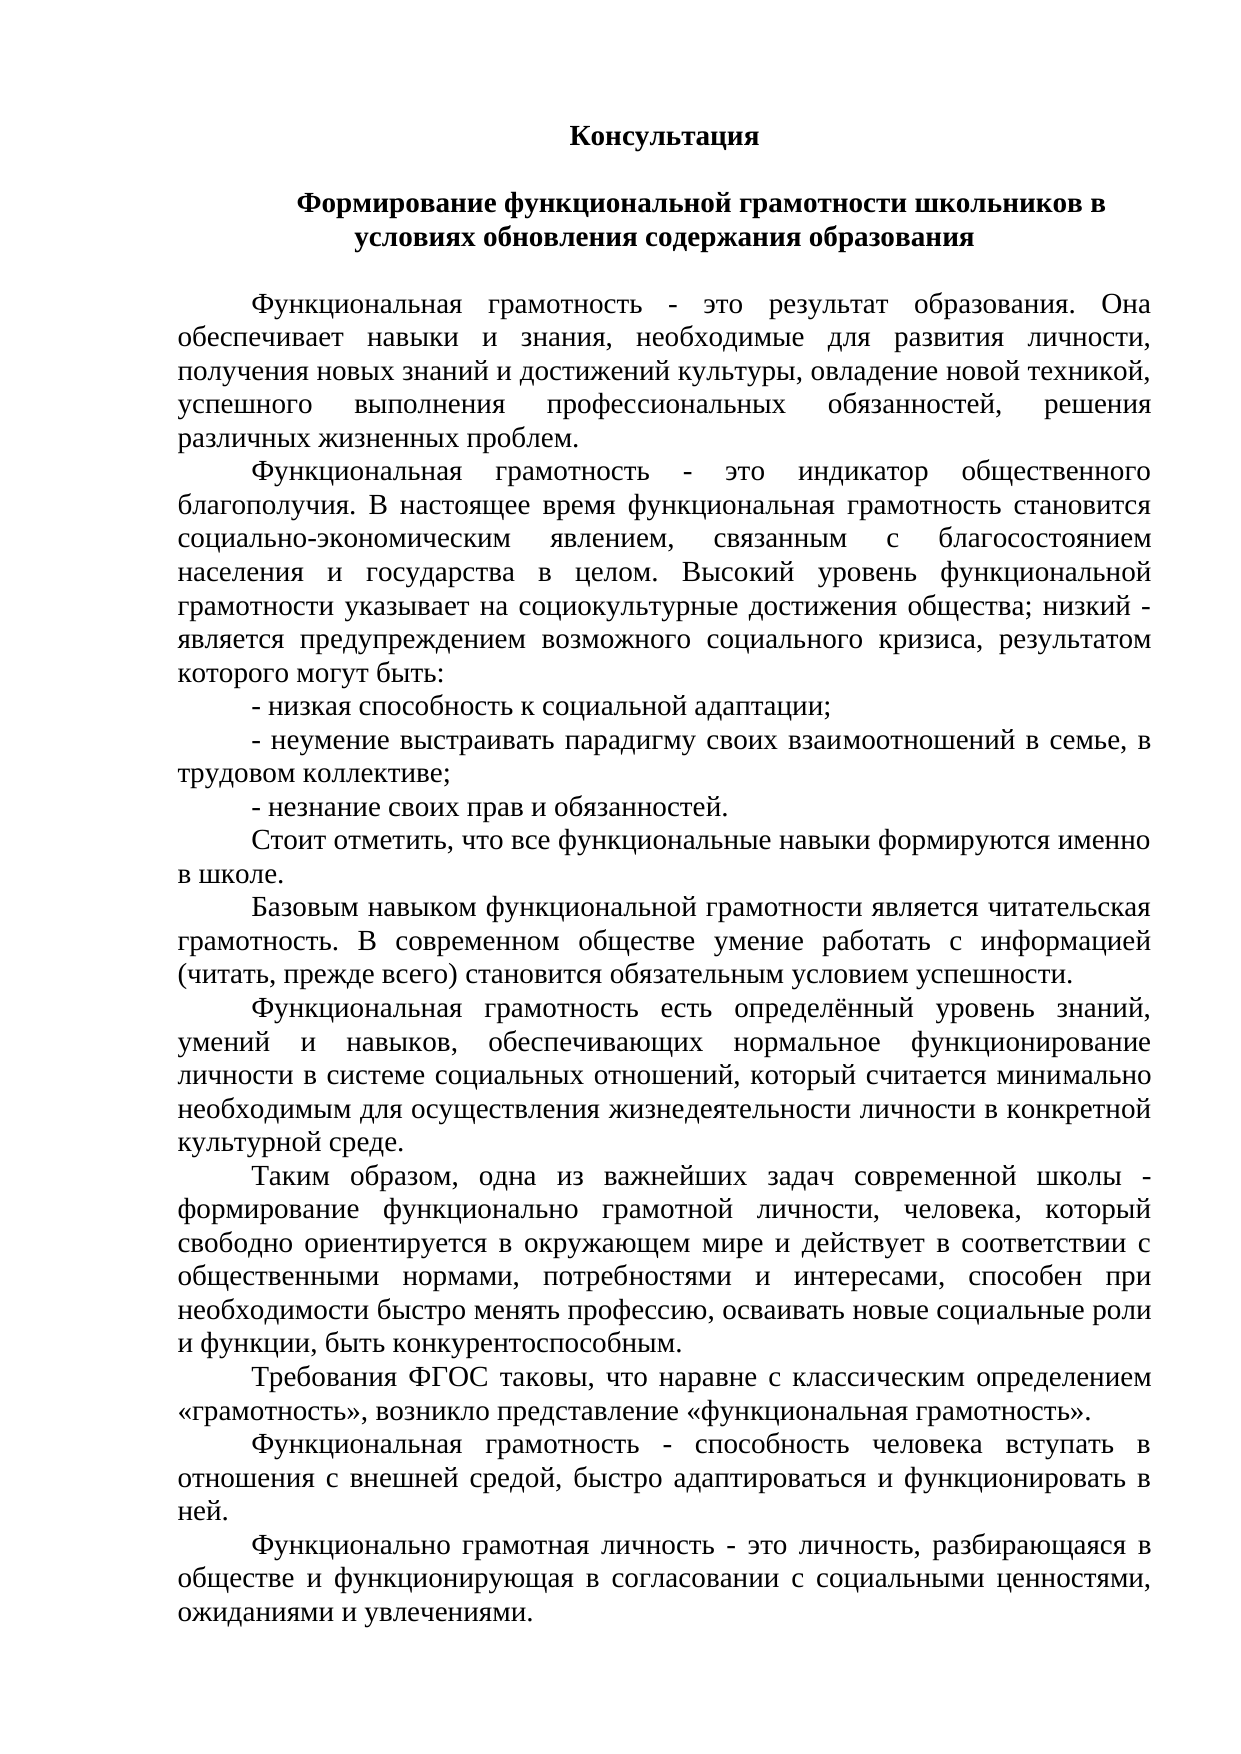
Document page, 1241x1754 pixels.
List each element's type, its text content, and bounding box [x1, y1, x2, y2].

text Формирование функциональной грамотности школьников в условиях обновления содержания образования [177, 185, 1152, 252]
text Функциональная грамотность - это результат образования. Она обеспечивает навыки и знания, необходимые для развития личности, получения новых знаний и достижений культуры, овладение новой техникой, успешного выполнения профессиональных обязанностей, решения различных жизненных проблем. [177, 286, 1152, 453]
text Таким образом, одна из важнейших задач современной школы - формирование функционально грамотной личности, человека, который свободно ориентируется в окружающем мире и действует в соответствии с общественными нормами, потребностями и интересами, способен при необходимости быстро менять профессию, осваивать новые социальные роли и функции, быть конкурентоспособным. [177, 1158, 1152, 1359]
text - незнание своих прав и обязанностей. [177, 789, 1152, 822]
text Базовым навыком функциональной грамотности является читательская грамотность. В современном обществе умение работать с информацией (читать, прежде всего) становится обязательным условием успешности. [177, 889, 1152, 990]
text Требования ФГОС таковы, что наравне с классическим определением «грамотность», возникло представление «функциональная грамотность». [177, 1359, 1152, 1426]
text Функциональная грамотность - это индикатор общественного благополучия. В настоящее время функциональная грамотность становится социально-экономическим явлением, связанным с благосостоянием населения и государства в целом. Высокий уровень функциональной грамотности указывает на социокультурные достижения общества; низкий - является предупреждением возможного социального кризиса, результатом которого могут быть: [177, 453, 1152, 688]
text Функциональная грамотность есть определённый уровень знаний, умений и навыков, обеспечивающих нормальное функционирование личности в системе социальных отношений, который считается минимально необходимым для осуществления жизнедеятельности личности в конкретной культурной среде. [177, 990, 1152, 1158]
text Стоит отметить, что все функциональные навыки формируются именно в школе. [177, 822, 1152, 889]
text - неумение выстраивать парадигму своих взаимоотношений в семье, в трудовом коллективе; [177, 722, 1152, 789]
text Функционально грамотная личность - это личность, разбирающаяся в обществе и функционирующая в согласовании с социальными ценностями, ожиданиями и увлечениями. [177, 1527, 1152, 1627]
text Функциональная грамотность - способность человека вступать в отношения с внешней средой, быстро адаптироваться и функционировать в ней. [177, 1426, 1152, 1527]
text Консультация [177, 118, 1152, 152]
text - низкая способность к социальной адаптации; [177, 688, 1152, 722]
